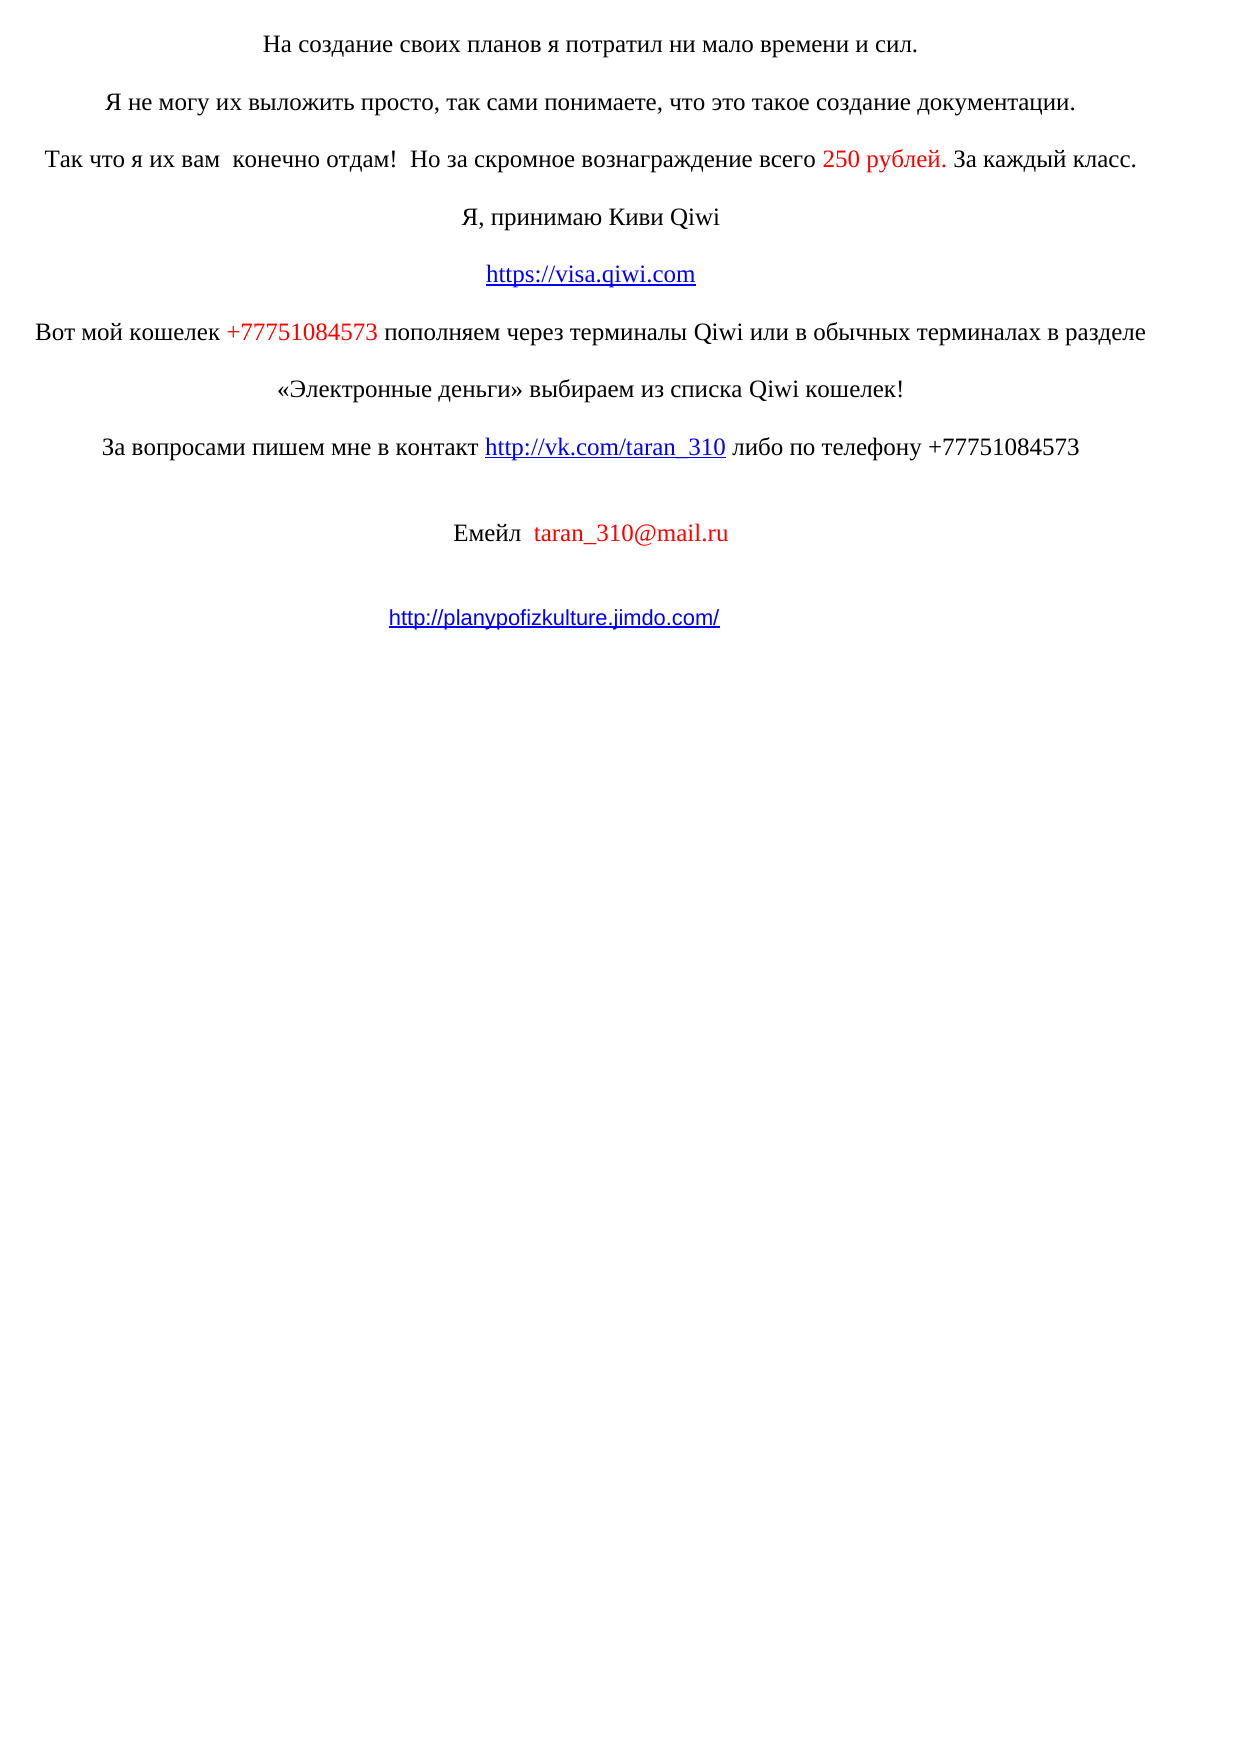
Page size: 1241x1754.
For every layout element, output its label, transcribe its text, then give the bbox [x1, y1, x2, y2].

text Я не могу их выложить просто, так сами понимаете, что это такое создание документации. [29, 87, 1152, 116]
text На создание своих планов я потратил ни мало времени и сил. [29, 29, 1152, 58]
text Вот мой кошелек +77751084573 пополняем через терминалы Qiwi или в обычных терминалах в разделе «Электронные деньги» выбираем из списка Qiwi кошелек! [29, 317, 1152, 403]
text https://visa.qiwi.com [29, 259, 1152, 288]
text Я, принимаю Киви Qiwi [29, 202, 1152, 231]
text Емейл taran_310@mail.ru [29, 518, 1152, 547]
text За вопросами пишем мне в контакт http://vk.com/taran_310 либо по телефону +77751084573 [29, 432, 1152, 461]
text Так что я их вам конечно отдам! Но за скромное вознаграждение всего 250 рублей. За каждый класс. [29, 144, 1152, 173]
text http://planypofizkulture.jimdo.com/ [89, 604, 1152, 630]
